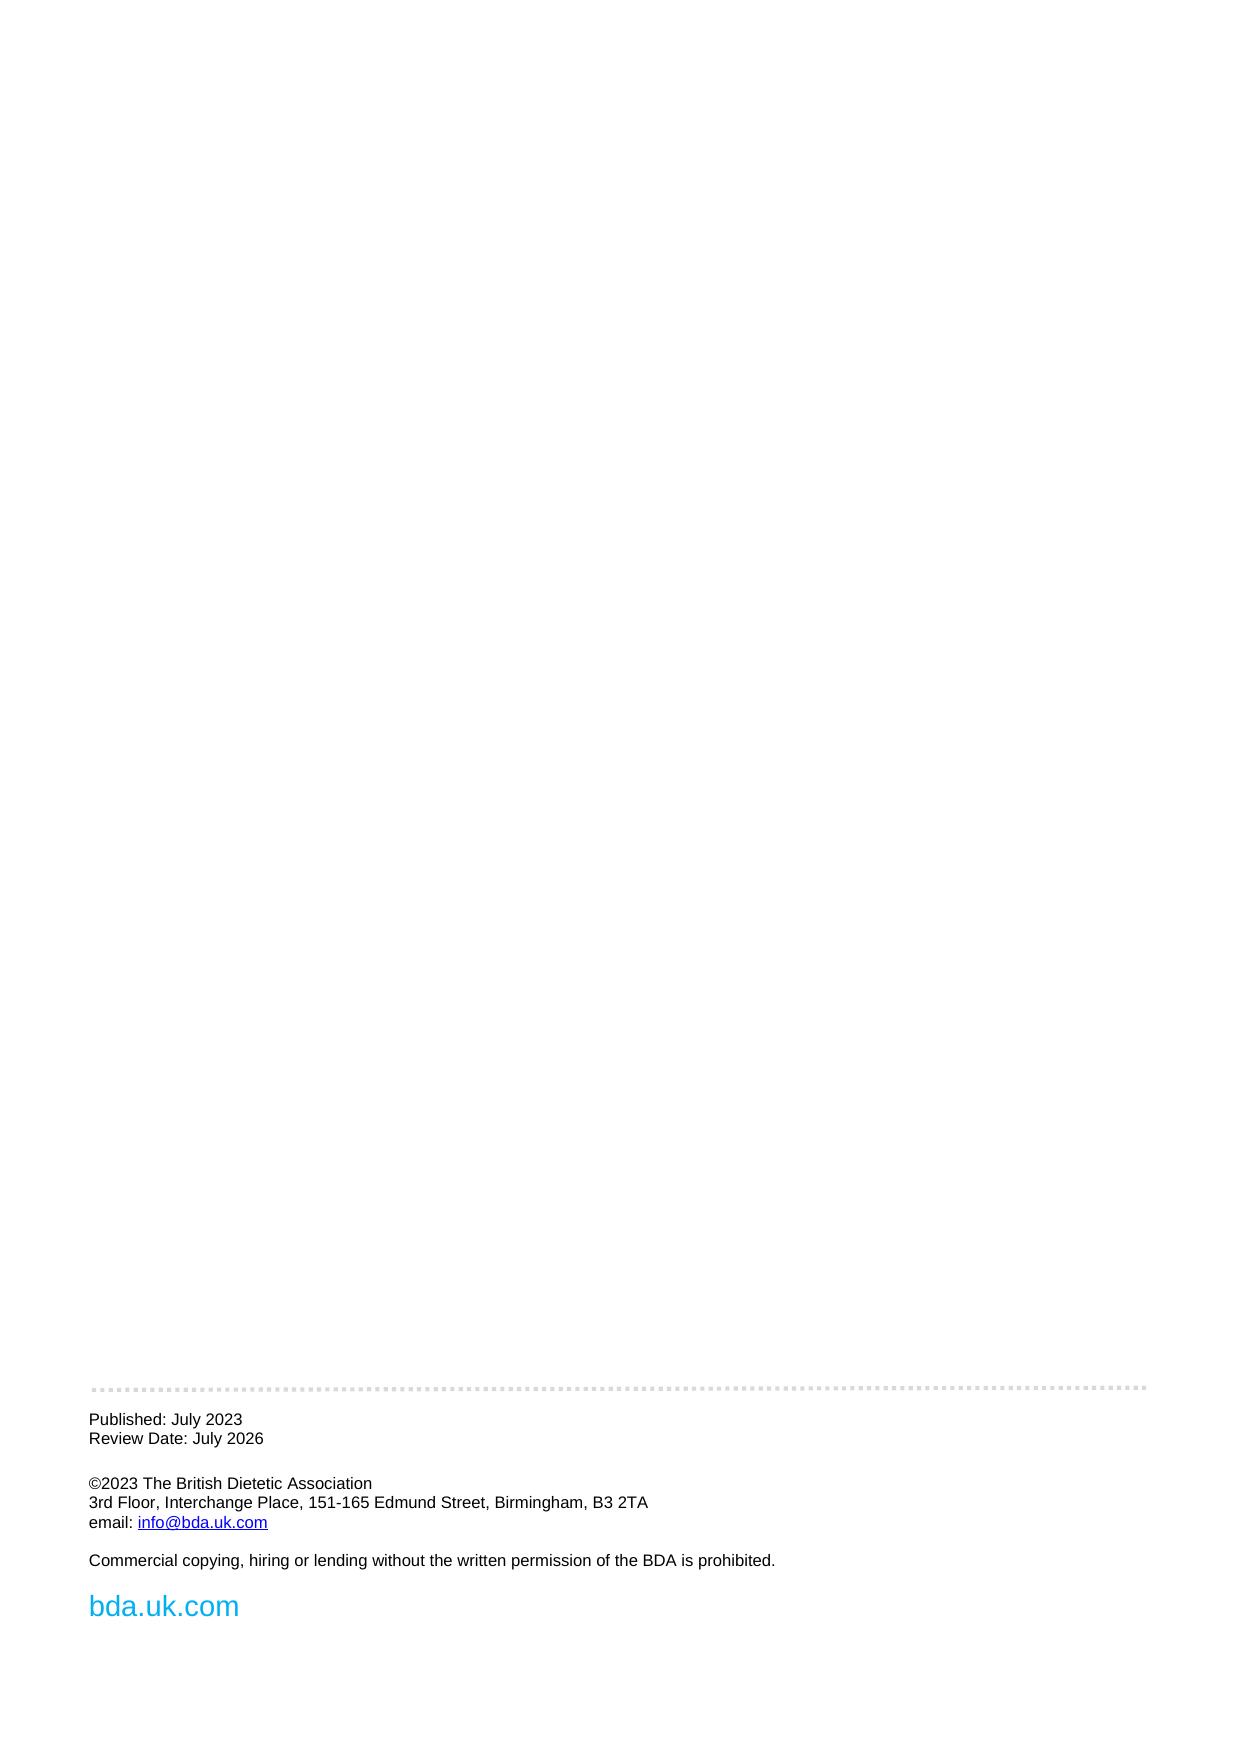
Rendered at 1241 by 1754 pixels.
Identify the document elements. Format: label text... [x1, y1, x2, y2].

text Review Date: July 2026 [89, 1429, 1152, 1448]
text Published: July 2023 [89, 1409, 1152, 1429]
text email: info@bda.uk.com [89, 1512, 1152, 1532]
text Commercial copying, hiring or lending without the written permission of the BDA is prohibited. [89, 1551, 1152, 1570]
text 3rd Floor, Interchange Place, 151-165 Edmund Street, Birmingham, B3 2TA [89, 1493, 1152, 1512]
text ©2023 The British Dietetic Association [89, 1474, 1152, 1493]
text bda.uk.com [89, 1589, 1152, 1623]
